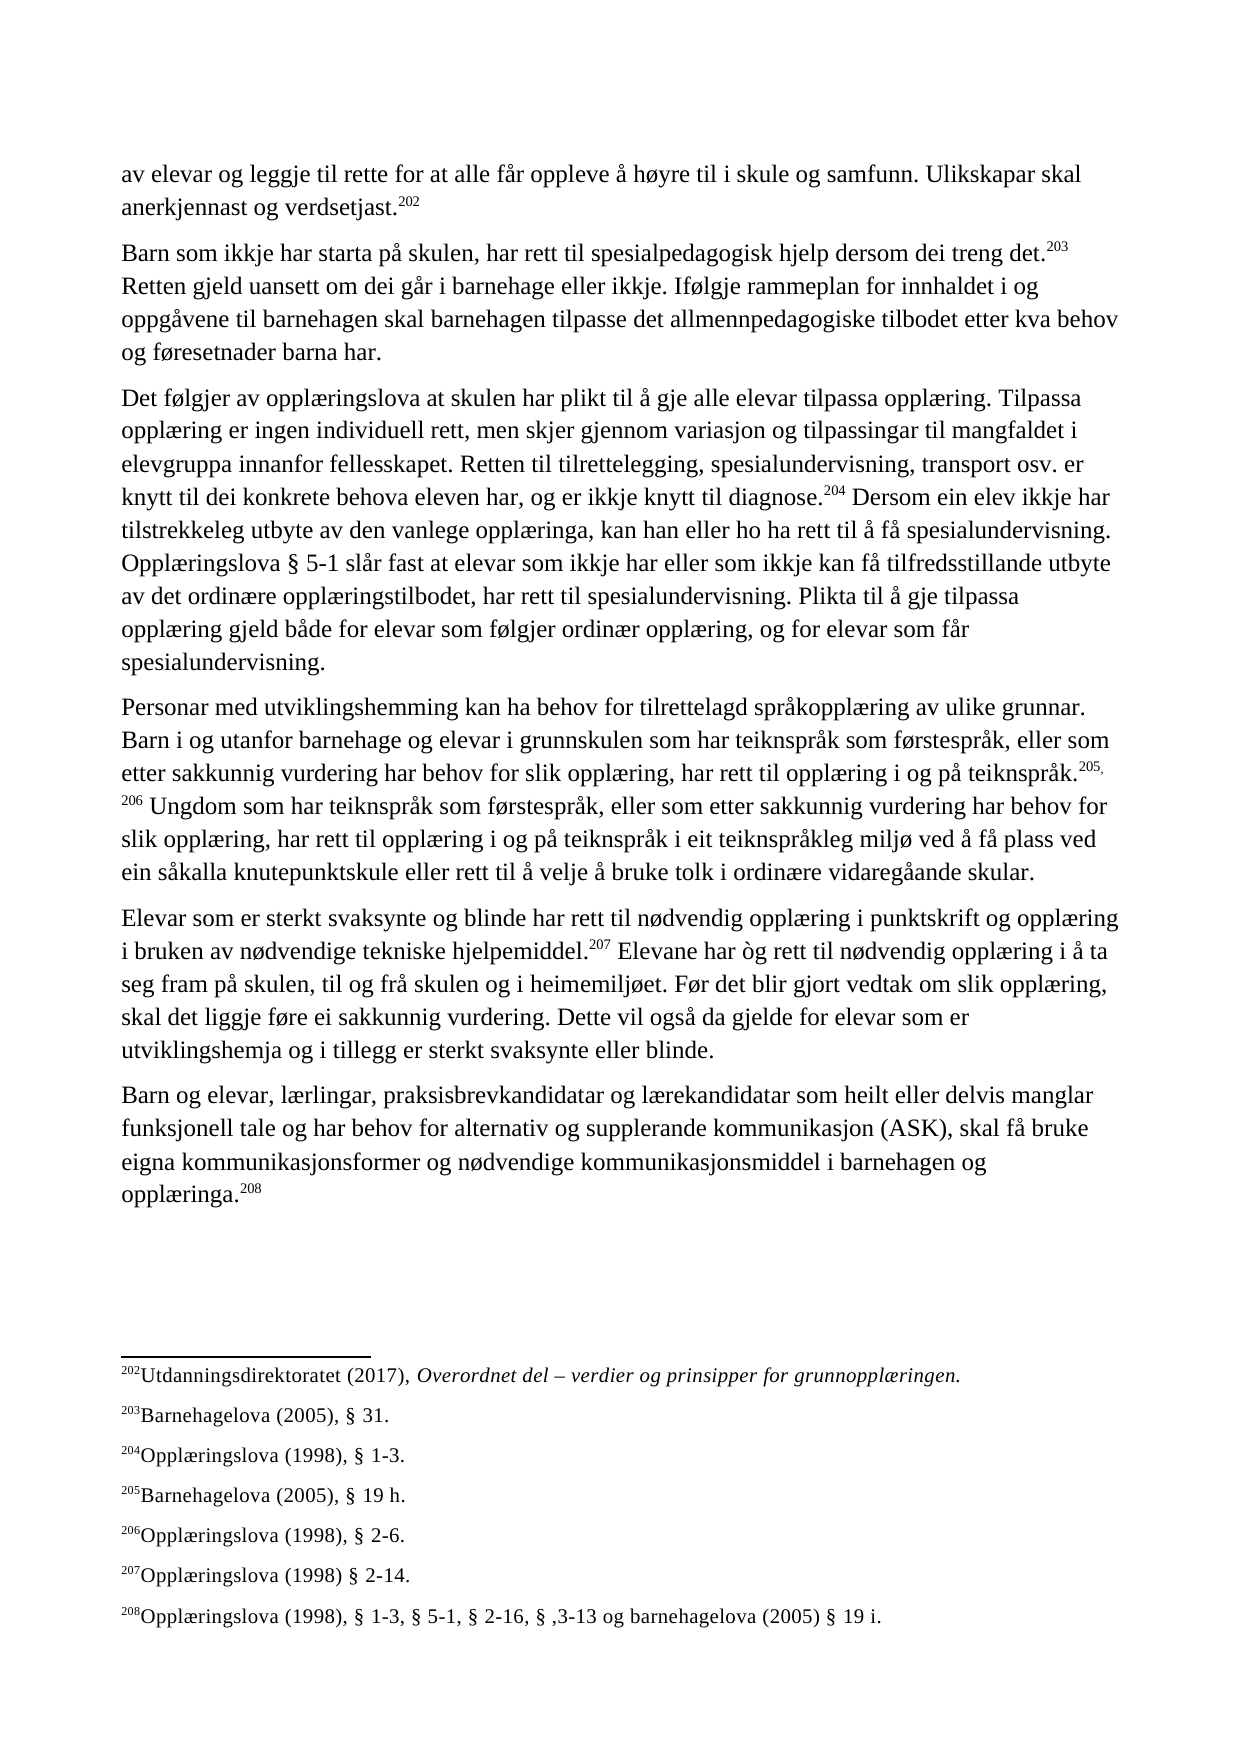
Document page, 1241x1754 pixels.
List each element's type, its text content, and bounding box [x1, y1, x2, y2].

text Barn som ikkje har starta på skulen, har rett til spesialpedagogisk hjelp dersom dei treng det. Retten gjeld uansett om dei går i barnehage eller ikkje. Ifølgje rammeplan for innhaldet i og oppgåvene til barnehagen skal barnehagen tilpasse det allmennpedagogiske tilbodet etter kva behov og føresetnader barna har. [121, 238, 1119, 366]
text Personar med utviklingshemming kan ha behov for tilrettelagd språkopplæring av ulike grunnar. Barn i og utanfor barnehage og elevar i grunnskulen som har teiknspråk som førstespråk, eller som etter sakkunnig vurdering har behov for slik opplæring, har rett til opplæring i og på teiknspråk., Ungdom som har teiknspråk som førstespråk, eller som etter sakkunnig vurdering har behov for slik opplæring, har rett til opplæring i og på teiknspråk i eit teiknspråkleg miljø ved å få plass ved ein såkalla knutepunktskule eller rett til å velje å bruke tolk i ordinære vidaregåande skular. [121, 692, 1119, 886]
text Barn og elevar, lærlingar, praksisbrevkandidatar og lærekandidatar som heilt eller delvis manglar funksjonell tale og har behov for alternativ og supplerande kommunikasjon (ASK), skal få bruke eigna kommunikasjonsformer og nødvendige kommunikasjonsmiddel i barnehagen og opplæringa. [121, 1081, 1119, 1208]
text Det følgjer av opplæringslova at skulen har plikt til å gje alle elevar tilpassa opplæring. Tilpassa opplæring er ingen individuell rett, men skjer gjennom variasjon og tilpassingar til mangfaldet i elevgruppa innanfor fellesskapet. Retten til tilrettelegging, spesialundervisning, transport osv. er knytt til dei konkrete behova eleven har, og er ikkje knytt til diagnose. Dersom ein elev ikkje har tilstrekkeleg utbyte av den vanlege opplæringa, kan han eller ho ha rett til å få spesialundervisning. Opplæringslova § 5-1 slår fast at elevar som ikkje har eller som ikkje kan få tilfredsstillande utbyte av det ordinære opplæringstilbodet, har rett til spesialundervisning. Plikta til å gje tilpassa opplæring gjeld både for elevar som følgjer ordinær opplæring, og for elevar som får spesialundervisning. [121, 383, 1119, 676]
text Elevar som er sterkt svaksynte og blinde har rett til nødvendig opplæring i punktskrift og opplæring i bruken av nødvendige tekniske hjelpemiddel. Elevane har òg rett til nødvendig opplæring i å ta seg fram på skulen, til og frå skulen og i heimemiljøet. Før det blir gjort vedtak om slik opplæring, skal det liggje føre ei sakkunnig vurdering. Dette vil også da gjelde for elevar som er utviklingshemja og i tillegg er sterkt svaksynte eller blinde. [121, 903, 1119, 1064]
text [121, 159, 1119, 221]
